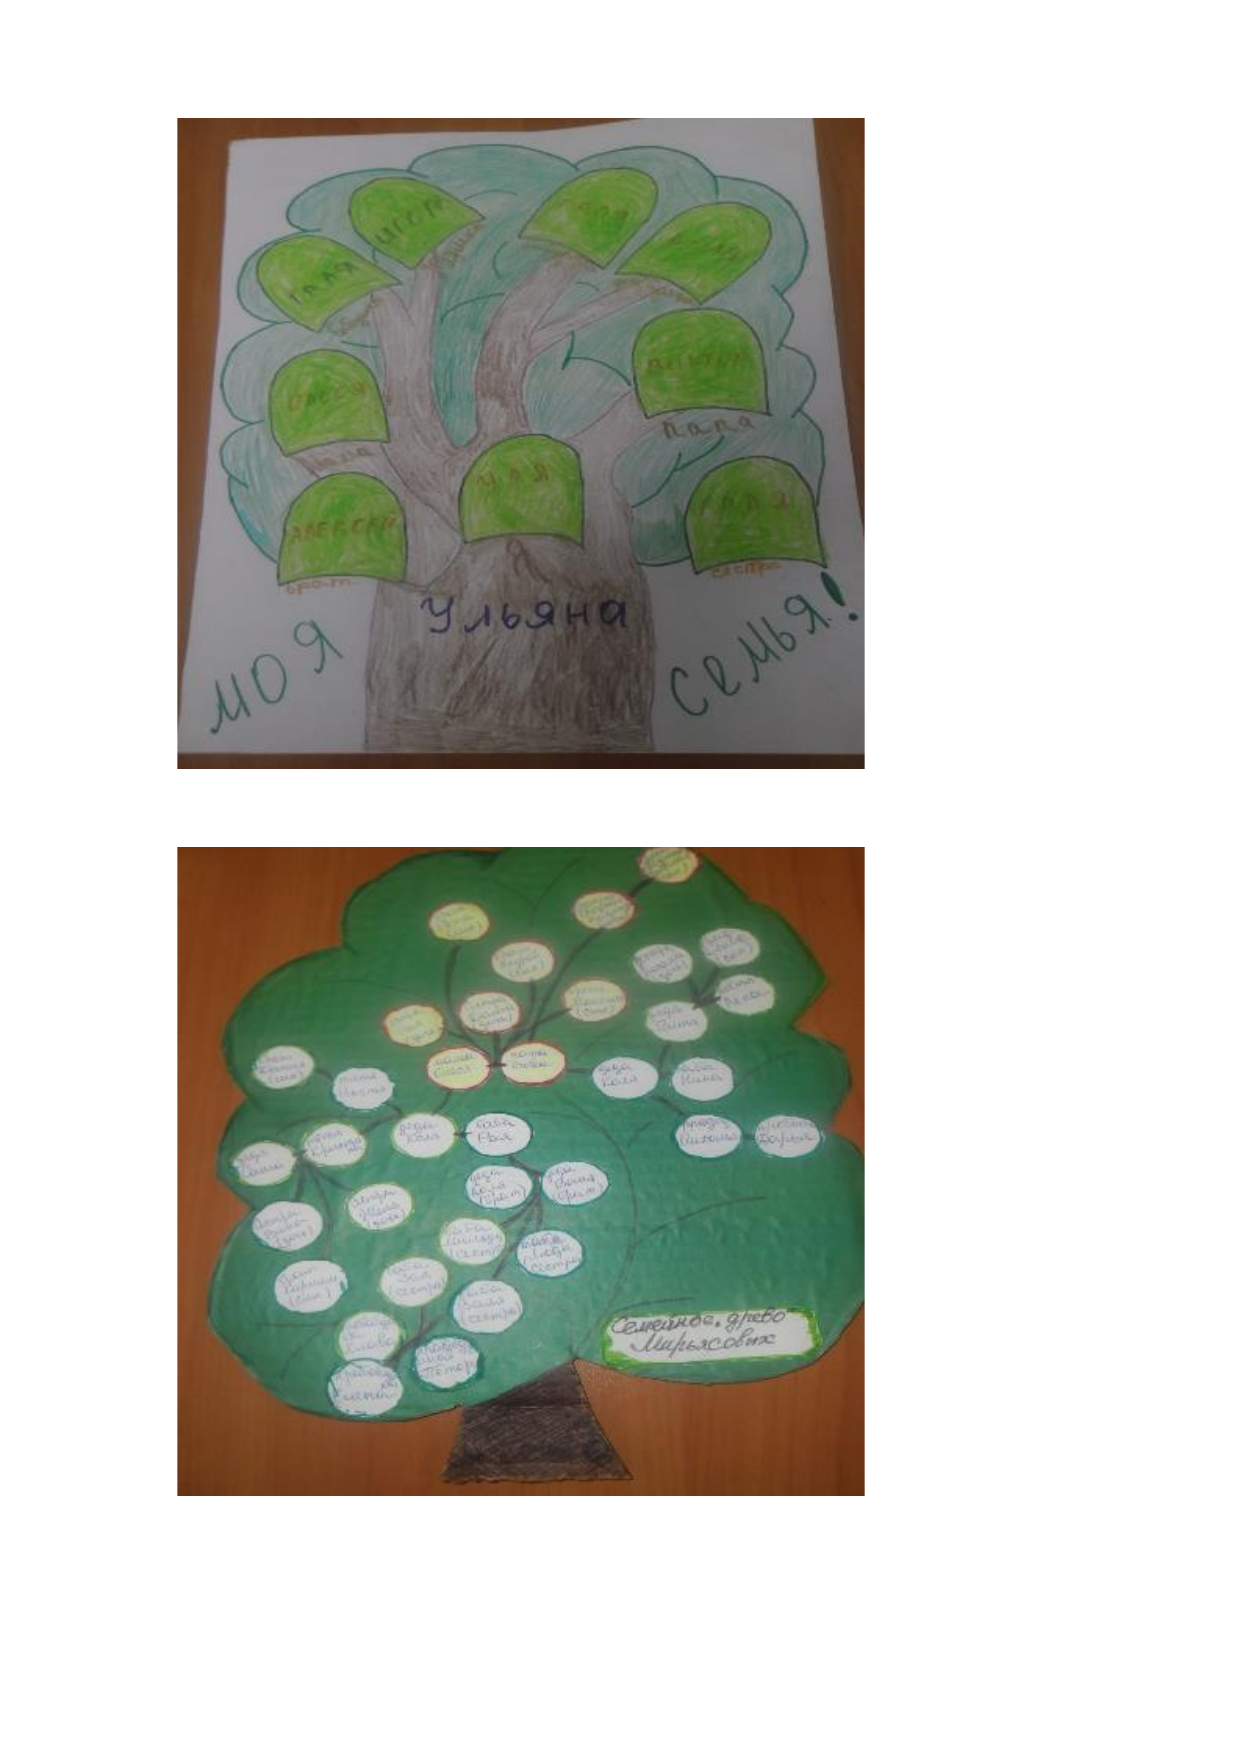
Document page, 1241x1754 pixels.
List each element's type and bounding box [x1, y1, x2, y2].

picture [177, 118, 865, 769]
picture [177, 847, 865, 1496]
